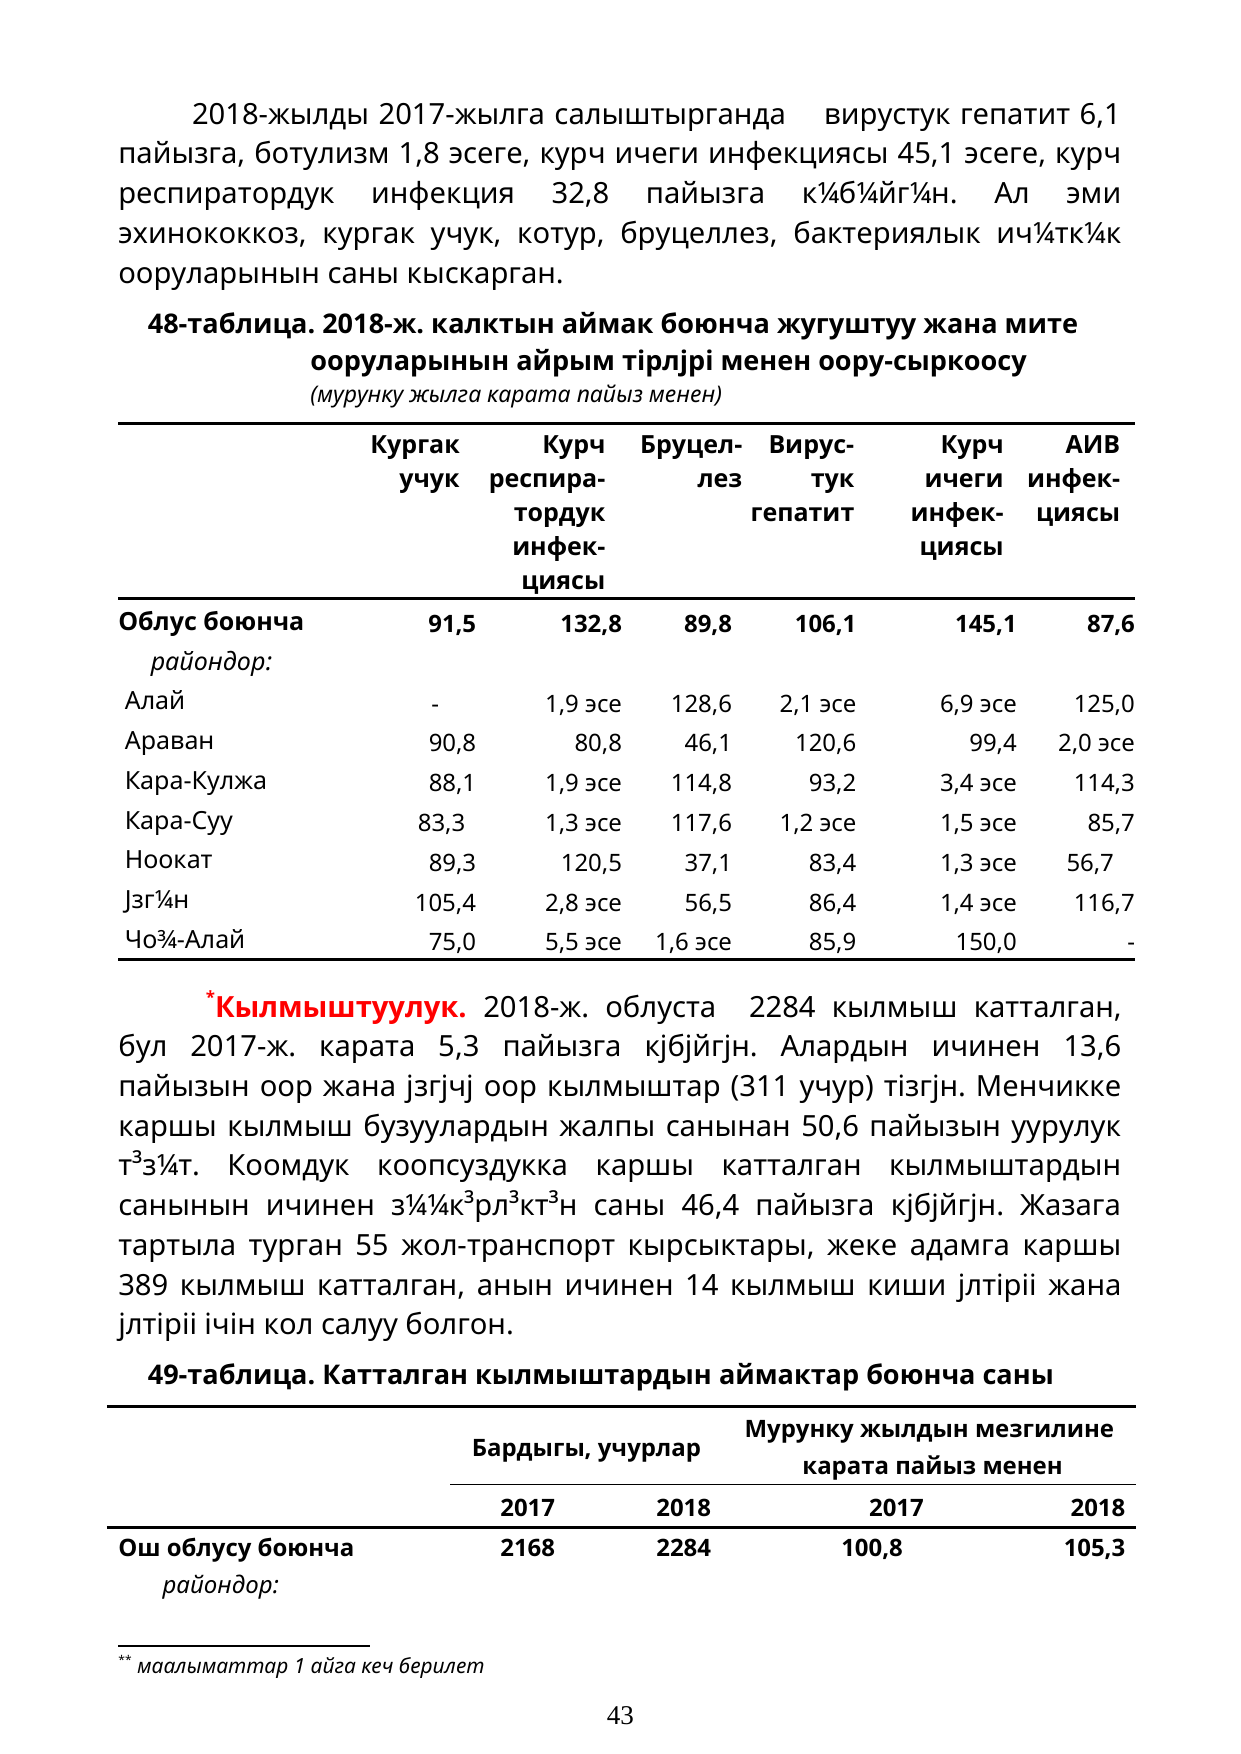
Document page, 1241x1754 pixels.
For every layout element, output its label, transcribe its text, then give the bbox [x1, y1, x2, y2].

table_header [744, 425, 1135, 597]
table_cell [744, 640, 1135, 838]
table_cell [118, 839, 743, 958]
text 49-таблица. Катталган кылмыштардын аймактар боюнча саны [148, 1356, 1131, 1392]
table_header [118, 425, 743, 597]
text (мурунку жылга карата пайыз менен) [310, 378, 1122, 409]
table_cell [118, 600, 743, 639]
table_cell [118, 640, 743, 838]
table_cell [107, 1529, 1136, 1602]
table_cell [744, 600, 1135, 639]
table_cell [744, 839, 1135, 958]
text *Кылмыштуулук. 2018-ж. облуста 2284 кылмыш катталган, бул 2017-ж. карата 5,3 пайызга кјбјйгјн. Алардын ичинен 13,6 пайызын оор жана јзгјчј оор кылмыштар (311 учур) тізгјн. Менчикке каршы кылмыш бузуулардын жалпы санынан 50,6 пайызын уурулук т³з¼т. Коомдук коопсуздукка каршы катталган кылмыштардын санынын ичинен з¼¼к³рл³кт³н саны 46,4 пайызга кјбјйгјн. Жазага тартыла турган 55 жол-транспорт кырсыктары, жеке адамга каршы 389 кылмыш катталган, анын ичинен 14 кылмыш киши јлтіріі жана јлтіріі ічін кол салуу болгон. [118, 986, 1122, 1343]
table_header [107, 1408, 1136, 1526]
text 48-таблица. 2018-ж. калктын аймак боюнча жугуштуу жана мите ооруларынын айрым тірлјрі менен оору-сыркоосу [148, 304, 1122, 378]
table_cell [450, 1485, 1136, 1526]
text 2018-жылды 2017-жылга салыштырганда вирустук гепатит 6,1 пайызга, ботулизм 1,8 эсеге, курч ичеги инфекциясы 45,1 эсеге, курч респиратордук инфекция 32,8 пайызга к¼б¼йг¼н. Ал эми эхинококкоз, кургак учук, котур, бруцеллез, бактериялык ич¼тк¼к ооруларынын саны кыскарган. [118, 93, 1122, 292]
